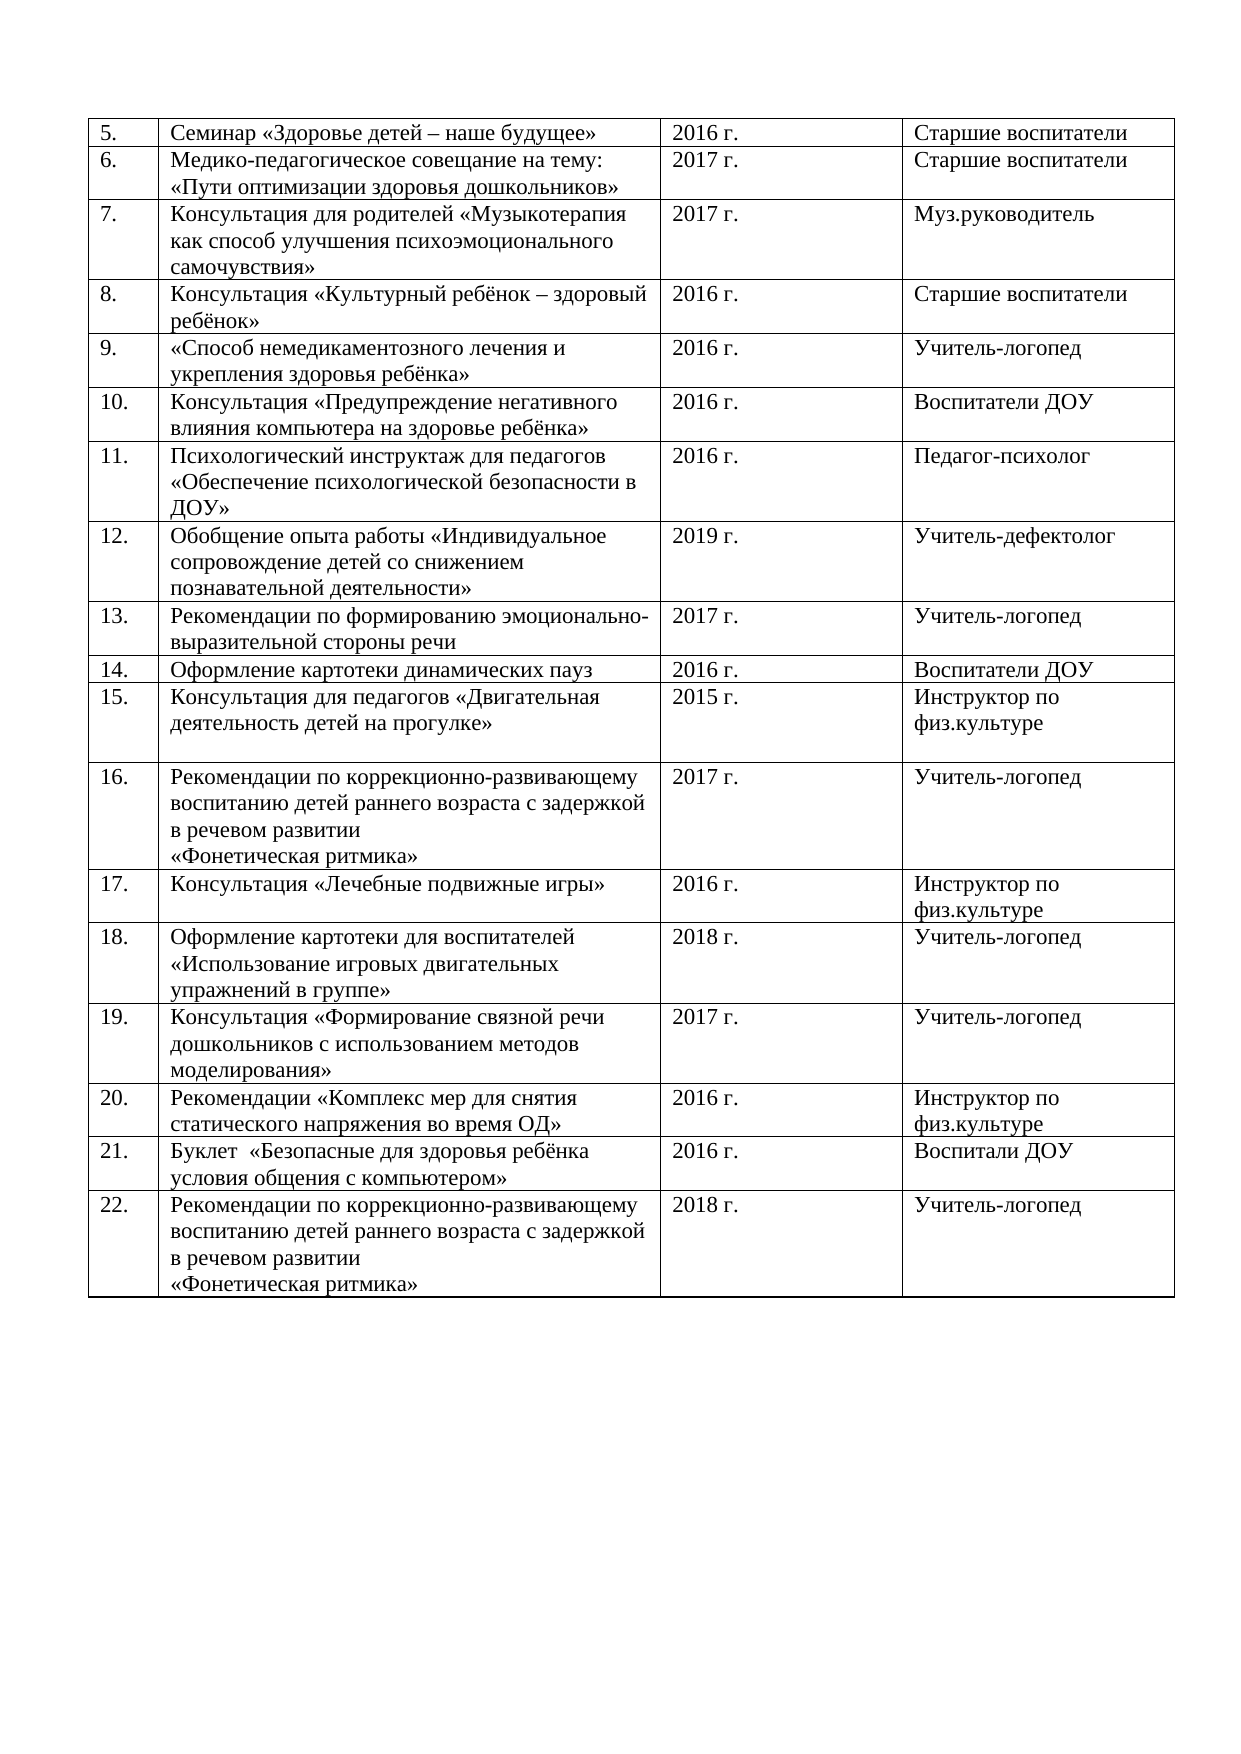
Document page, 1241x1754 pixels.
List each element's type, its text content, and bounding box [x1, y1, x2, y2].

table_cell 2018 г. [661, 1191, 902, 1296]
table_cell Муз.руководитель [903, 200, 1174, 279]
table_cell Инструктор по физ.культуре [903, 1084, 1174, 1136]
table_cell Оформление картотеки динамических пауз [159, 656, 660, 682]
table_cell Учитель-логопед [903, 1191, 1174, 1296]
table_cell 12. [89, 522, 158, 601]
table_cell «Способ немедикаментозного лечения и укрепления здоровья ребёнка» [159, 334, 660, 387]
table_cell 2017 г. [661, 602, 902, 654]
table_cell Учитель-логопед [903, 602, 1174, 654]
table_cell Консультация «Культурный ребёнок – здоровый ребёнок» [159, 280, 660, 333]
table_cell 19. [89, 1004, 158, 1082]
table_cell 17. [89, 870, 158, 922]
table_cell 13. [89, 602, 158, 654]
table_cell Учитель-дефектолог [903, 522, 1174, 601]
table_header 5. [89, 119, 158, 146]
table_cell Рекомендации «Комплекс мер для снятия статического напряжения во время ОД» [159, 1084, 660, 1136]
table_cell 2018 г. [661, 923, 902, 1002]
table_cell Инструктор по физ.культуре [903, 683, 1174, 762]
table_cell 20. [89, 1084, 158, 1136]
table_cell 7. [89, 200, 158, 279]
table_cell Воспитали ДОУ [903, 1137, 1174, 1190]
table_cell Консультация «Лечебные подвижные игры» [159, 870, 660, 922]
table_cell Рекомендации по коррекционно-развивающему воспитанию детей раннего возраста с задержкой в речевом развитии «Фонетическая ритмика» [159, 763, 660, 868]
table_cell Психологический инструктаж для педагогов «Обеспечение психологической безопасности в ДОУ» [159, 442, 660, 521]
table_cell 2019 г. [661, 522, 902, 601]
table_cell Инструктор по физ.культуре [903, 870, 1174, 922]
table_cell 2016 г. [661, 1084, 902, 1136]
table_cell 2016 г. [661, 280, 902, 333]
table_cell 2017 г. [661, 763, 902, 868]
table_cell Буклет «Безопасные для здоровья ребёнка условия общения с компьютером» [159, 1137, 660, 1190]
table_cell 2016 г. [661, 656, 902, 682]
table_cell Оформление картотеки для воспитателей «Использование игровых двигательных упражнений в группе» [159, 923, 660, 1002]
table_cell Учитель-логопед [903, 763, 1174, 868]
table_cell 2016 г. [661, 388, 902, 441]
table_cell Учитель-логопед [903, 923, 1174, 1002]
table_cell 14. [89, 656, 158, 682]
table_header Старшие воспитатели [903, 119, 1174, 146]
table_cell Рекомендации по коррекционно-развивающему воспитанию детей раннего возраста с задержкой в речевом развитии «Фонетическая ритмика» [159, 1191, 660, 1296]
table_cell 2017 г. [661, 147, 902, 199]
table_cell 2016 г. [661, 442, 902, 521]
table_cell Консультация для родителей «Музыкотерапия как способ улучшения психоэмоционального самочувствия» [159, 200, 660, 279]
table_cell Медико-педагогическое совещание на тему: «Пути оптимизации здоровья дошкольников» [159, 147, 660, 199]
table_cell 2017 г. [661, 200, 902, 279]
table_cell 9. [89, 334, 158, 387]
table_header 2016 г. [661, 119, 902, 146]
table_cell 8. [89, 280, 158, 333]
table_cell Консультация «Предупреждение негативного влияния компьютера на здоровье ребёнка» [159, 388, 660, 441]
table_cell Воспитатели ДОУ [903, 388, 1174, 441]
table_cell Рекомендации по формированию эмоционально-выразительной стороны речи [159, 602, 660, 654]
table_cell 2016 г. [661, 334, 902, 387]
table_cell 2017 г. [661, 1004, 902, 1082]
table_cell Старшие воспитатели [903, 280, 1174, 333]
table_cell 16. [89, 763, 158, 868]
table_cell 22. [89, 1191, 158, 1296]
table_cell 2015 г. [661, 683, 902, 762]
table_cell 10. [89, 388, 158, 441]
table_cell 11. [89, 442, 158, 521]
table_cell 2016 г. [661, 870, 902, 922]
table_header Семинар «Здоровье детей – наше будущее» [159, 119, 660, 146]
table_cell 18. [89, 923, 158, 1002]
table_cell 6. [89, 147, 158, 199]
table_cell Учитель-логопед [903, 334, 1174, 387]
table_cell Консультация для педагогов «Двигательная деятельность детей на прогулке» [159, 683, 660, 762]
table_cell 2016 г. [661, 1137, 902, 1190]
table_cell Педагог-психолог [903, 442, 1174, 521]
table_cell Учитель-логопед [903, 1004, 1174, 1082]
table_cell Консультация «Формирование связной речи дошкольников с использованием методов моделирования» [159, 1004, 660, 1082]
table_cell 21. [89, 1137, 158, 1190]
table_cell 15. [89, 683, 158, 762]
table_cell Воспитатели ДОУ [903, 656, 1174, 682]
table_cell Обобщение опыта работы «Индивидуальное сопровождение детей со снижением познавательной деятельности» [159, 522, 660, 601]
table_cell Старшие воспитатели [903, 147, 1174, 199]
